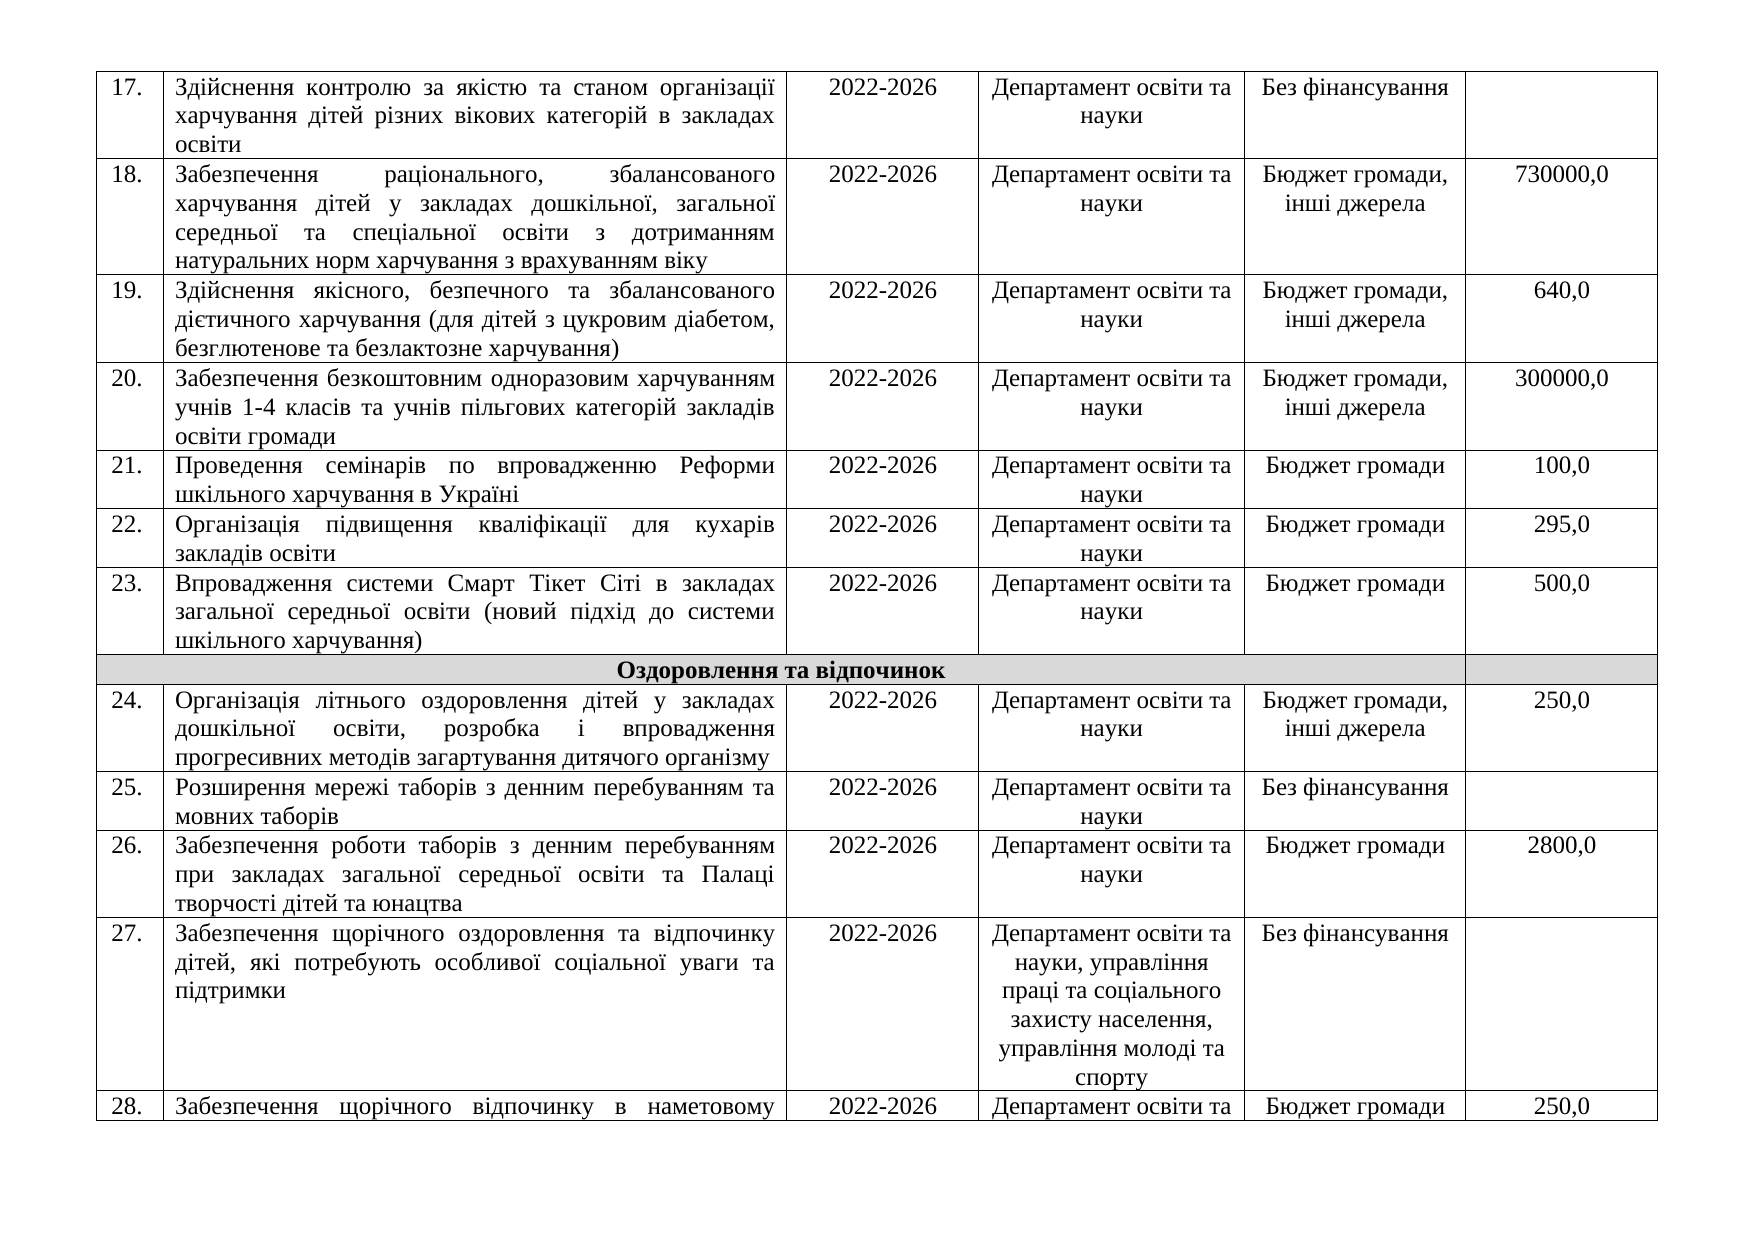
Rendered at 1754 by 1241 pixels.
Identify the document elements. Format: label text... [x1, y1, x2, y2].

table_cell 2022-2026 [787, 451, 978, 508]
table_cell Проведення семінарів по впровадженню Реформи шкільного харчування в Україні [164, 451, 786, 508]
table_cell Бюджет громади [1245, 451, 1465, 508]
table_cell [97, 363, 163, 449]
table_cell 640,0 [1466, 275, 1657, 362]
table_cell 2022-2026 [787, 568, 978, 654]
table_cell 100,0 [1466, 451, 1657, 508]
table_cell Департамент освіти та науки [979, 685, 1244, 771]
table_cell [97, 685, 163, 771]
table_cell 2800,0 [1466, 831, 1657, 917]
table_cell 500,0 [1466, 568, 1657, 654]
table_cell 300000,0 [1466, 363, 1657, 449]
table_cell Департамент освіти та науки [979, 772, 1244, 829]
table_cell Бюджет громади, інші джерела [1245, 363, 1465, 449]
table_cell [97, 509, 163, 567]
table_cell Розширення мережі таборів з денним перебуванням та мовних таборів [164, 772, 786, 829]
table_cell Департамент освіти та науки [979, 831, 1244, 917]
table_cell Департамент освіти та науки, управління праці та соціального захисту населення, управління молоді та спорту [979, 918, 1244, 1090]
table_cell Департамент освіти та науки [979, 363, 1244, 449]
table_cell Департамент освіти та науки [979, 72, 1244, 158]
table_cell Бюджет громади [1245, 568, 1465, 654]
table_cell Бюджет громади [1245, 1091, 1465, 1120]
table_cell 250,0 [1466, 1091, 1657, 1120]
table_cell Бюджет громади, інші джерела [1245, 275, 1465, 362]
table_cell [97, 772, 163, 829]
table_cell Забезпечення раціонального, збалансованого харчування дітей у закладах дошкільної, загальної середньої та спеціальної освіти з дотриманням натуральних норм харчування з врахуванням віку [164, 159, 786, 274]
table_cell Забезпечення безкоштовним одноразовим харчуванням учнів 1-4 класів та учнів пільгових категорій закладів освіти громади [164, 363, 786, 449]
table_cell Департамент освіти та науки [979, 509, 1244, 567]
table_cell [97, 159, 163, 274]
table_cell Організація підвищення кваліфікації для кухарів закладів освіти [164, 509, 786, 567]
table_cell Організація літнього оздоровлення дітей у закладах дошкільної освіти, розробка і впровадження прогресивних методів загартування дитячого організму [164, 685, 786, 771]
table_cell 2022-2026 [787, 1091, 978, 1120]
table_cell 2022-2026 [787, 772, 978, 829]
table_cell 2022-2026 [787, 159, 978, 274]
table_cell Бюджет громади [1245, 831, 1465, 917]
table_cell Департамент освіти та науки [979, 568, 1244, 654]
table_cell [97, 275, 163, 362]
table_cell Бюджет громади, інші джерела [1245, 159, 1465, 274]
table_cell 2022-2026 [787, 275, 978, 362]
table_cell Департамент освіти та науки [979, 451, 1244, 508]
table_cell [97, 831, 163, 917]
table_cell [979, 1091, 1244, 1120]
table_cell [1466, 655, 1657, 684]
table_cell [97, 1091, 163, 1120]
table_cell Впровадження системи Смарт Тікет Сіті в закладах загальної середньої освіти (новий підхід до системи шкільного харчування) [164, 568, 786, 654]
table_cell 2022-2026 [787, 685, 978, 771]
table_cell [97, 918, 163, 1090]
table_cell Без фінансування [1245, 72, 1465, 158]
table_cell 2022-2026 [787, 918, 978, 1090]
table_cell Здійснення контролю за якістю та станом організації харчування дітей різних вікових категорій в закладах освіти [164, 72, 786, 158]
table_cell [97, 72, 163, 158]
table_cell 2022-2026 [787, 509, 978, 567]
table_cell [97, 451, 163, 508]
table_cell Департамент освіти та науки [979, 159, 1244, 274]
table_cell Забезпечення щорічного оздоровлення та відпочинку дітей, які потребують особливої соціальної уваги та підтримки [164, 918, 786, 1090]
table_cell 295,0 [1466, 509, 1657, 567]
table_cell 730000,0 [1466, 159, 1657, 274]
table_cell Бюджет громади [1245, 509, 1465, 567]
table_cell 2022-2026 [787, 363, 978, 449]
table_cell [1466, 72, 1657, 158]
table_cell 250,0 [1466, 685, 1657, 771]
table_cell [1466, 772, 1657, 829]
table_cell [97, 568, 163, 654]
table_cell Департамент освіти та науки [979, 275, 1244, 362]
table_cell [164, 1091, 786, 1120]
table_cell Без фінансування [1245, 772, 1465, 829]
table_cell Забезпечення роботи таборів з денним перебуванням при закладах загальної середньої освіти та Палаці творчості дітей та юнацтва [164, 831, 786, 917]
table_cell Бюджет громади, інші джерела [1245, 685, 1465, 771]
table_cell [1466, 918, 1657, 1090]
table_cell 2022-2026 [787, 831, 978, 917]
table_cell 2022-2026 [787, 72, 978, 158]
table_cell Оздоровлення та відпочинок [97, 655, 1465, 684]
table_cell Без фінансування [1245, 918, 1465, 1090]
table_cell Здійснення якісного, безпечного та збалансованого дієтичного харчування (для дітей з цукровим діабетом, безглютенове та безлактозне харчування) [164, 275, 786, 362]
